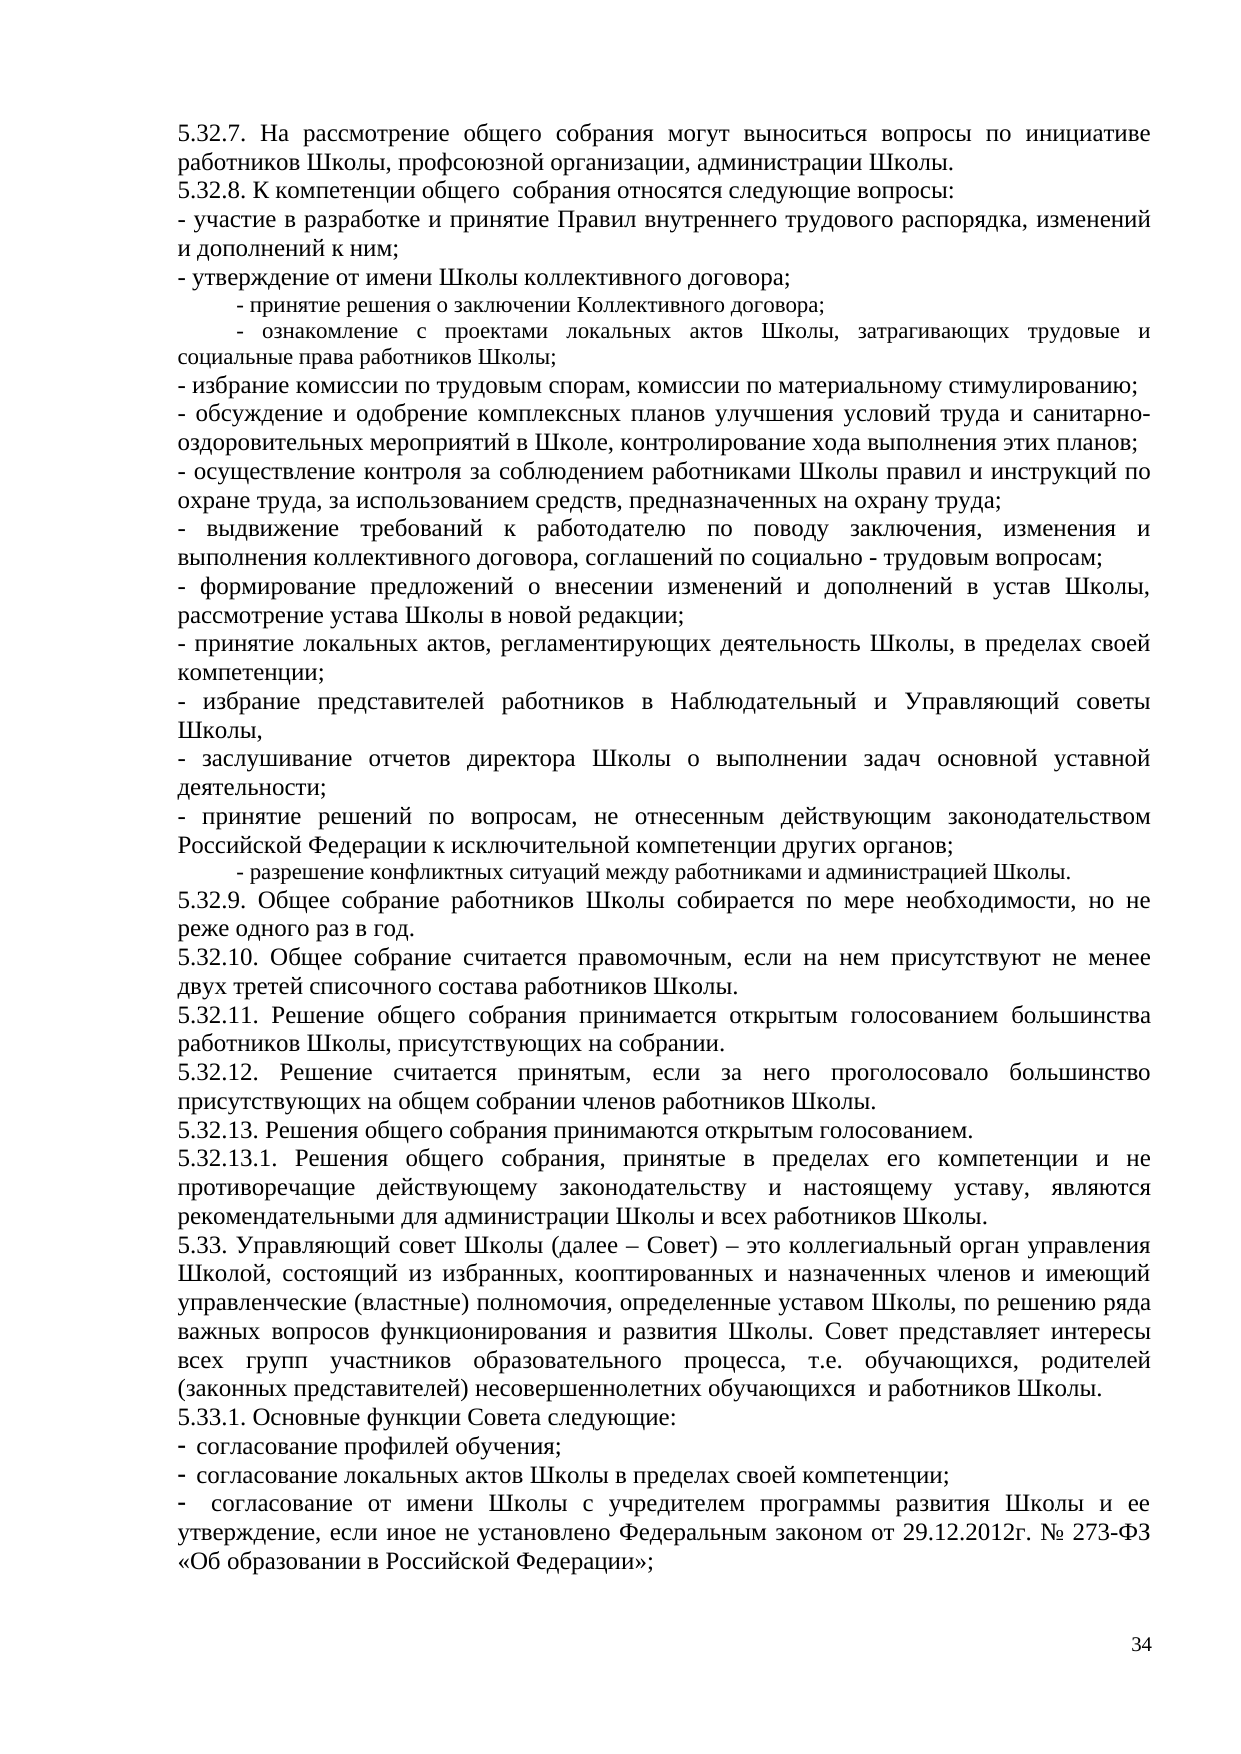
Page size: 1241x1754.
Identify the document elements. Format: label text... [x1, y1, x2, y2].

text - утверждение от имени Школы коллективного договора; [177, 262, 1152, 291]
text - избрание комиссии по трудовым спорам, комиссии по материальному стимулированию; [177, 370, 1152, 398]
list - ознакомление с проектами локальных актов Школы, затрагивающих трудовые и социальные права работников Школы; [177, 317, 1152, 370]
text 5.32.7. На рассмотрение общего собрания могут выноситься вопросы по инициативе работников Школы, профсоюзной организации, администрации Школы. [177, 118, 1152, 176]
list 5.32.13.1. Решения общего собрания, принятые в пределах его компетенции и не противоречащие действующему законодательству и настоящему уставу, являются рекомендательными для администрации Школы и всех работников Школы. [177, 1143, 1152, 1230]
text - выдвижение требований к работодателю по поводу заключения, изменения и выполнения коллективного договора, соглашений по социально - трудовым вопросам; [177, 513, 1152, 571]
text - осуществление контроля за соблюдением работниками Школы правил и инструкций по охране труда, за использованием средств, предназначенных на охрану труда; [177, 456, 1152, 513]
text - участие в разработке и принятие Правил внутреннего трудового распорядка, изменений и дополнений к ним; [177, 204, 1152, 262]
list 5.32.10. Общее собрание считается правомочным, если на нем присутствуют не менее двух третей списочного состава работников Школы. [177, 942, 1152, 1000]
list 5.32.8. К компетенции общего собрания относятся следующие вопросы: [177, 176, 1152, 204]
list 5.33. Управляющий совет Школы (далее – Совет) – это коллегиальный орган управления Школой, состоящий из избранных, кооптированных и назначенных членов и имеющий управленческие (властные) полномочия, определенные уставом Школы, по решению ряда важных вопросов функционирования и развития Школы. Совет представляет интересы всех групп участников образовательного процесса, т.е. обучающихся, родителей (законных представителей) несовершеннолетних обучающихся и работников Школы. [177, 1230, 1152, 1402]
text - обсуждение и одобрение комплексных планов улучшения условий труда и санитарно- оздоровительных мероприятий в Школе, контролирование хода выполнения этих планов; [177, 398, 1152, 456]
list согласование от имени Школы с учредителем программы развития Школы и ее утверждение, если иное не установлено Федеральным законом от 29.12.2012г. № 273-ФЗ «Об образовании в Российской Федерации»; [177, 1488, 1152, 1575]
list согласование локальных актов Школы в пределах своей компетенции; [177, 1460, 1152, 1488]
text - избрание представителей работников в Наблюдательный и Управляющий советы Школы, [177, 686, 1152, 743]
text - формирование предложений о внесении изменений и дополнений в устав Школы, рассмотрение устава Школы в новой редакции; [177, 571, 1152, 628]
text 5.32.9. Общее собрание работников Школы собирается по мере необходимости, но не реже одного раз в год. [177, 885, 1152, 942]
text 5.32.13. Решения общего собрания принимаются открытым голосованием. [177, 1115, 1152, 1143]
list 5.33.1. Основные функции Совета следующие: [177, 1402, 1152, 1431]
text 5.32.11. Решение общего собрания принимается открытым голосованием большинства работников Школы, присутствующих на собрании. [177, 1000, 1152, 1057]
list - принятие решения о заключении Коллективного договора; [177, 291, 1152, 317]
list - разрешение конфликтных ситуаций между работниками и администрацией Школы. [177, 858, 1152, 885]
text - принятие локальных актов, регламентирующих деятельность Школы, в пределах своей компетенции; [177, 628, 1152, 686]
list 5.32.12. Решение считается принятым, если за него проголосовало большинство присутствующих на общем собрании членов работников Школы. [177, 1057, 1152, 1115]
list согласование профилей обучения; [177, 1431, 1152, 1460]
text - заслушивание отчетов директора Школы о выполнении задач основной уставной деятельности; [177, 743, 1152, 801]
text - принятие решений по вопросам, не отнесенным действующим законодательством Российской Федерации к исключительной компетенции других органов; [177, 801, 1152, 858]
